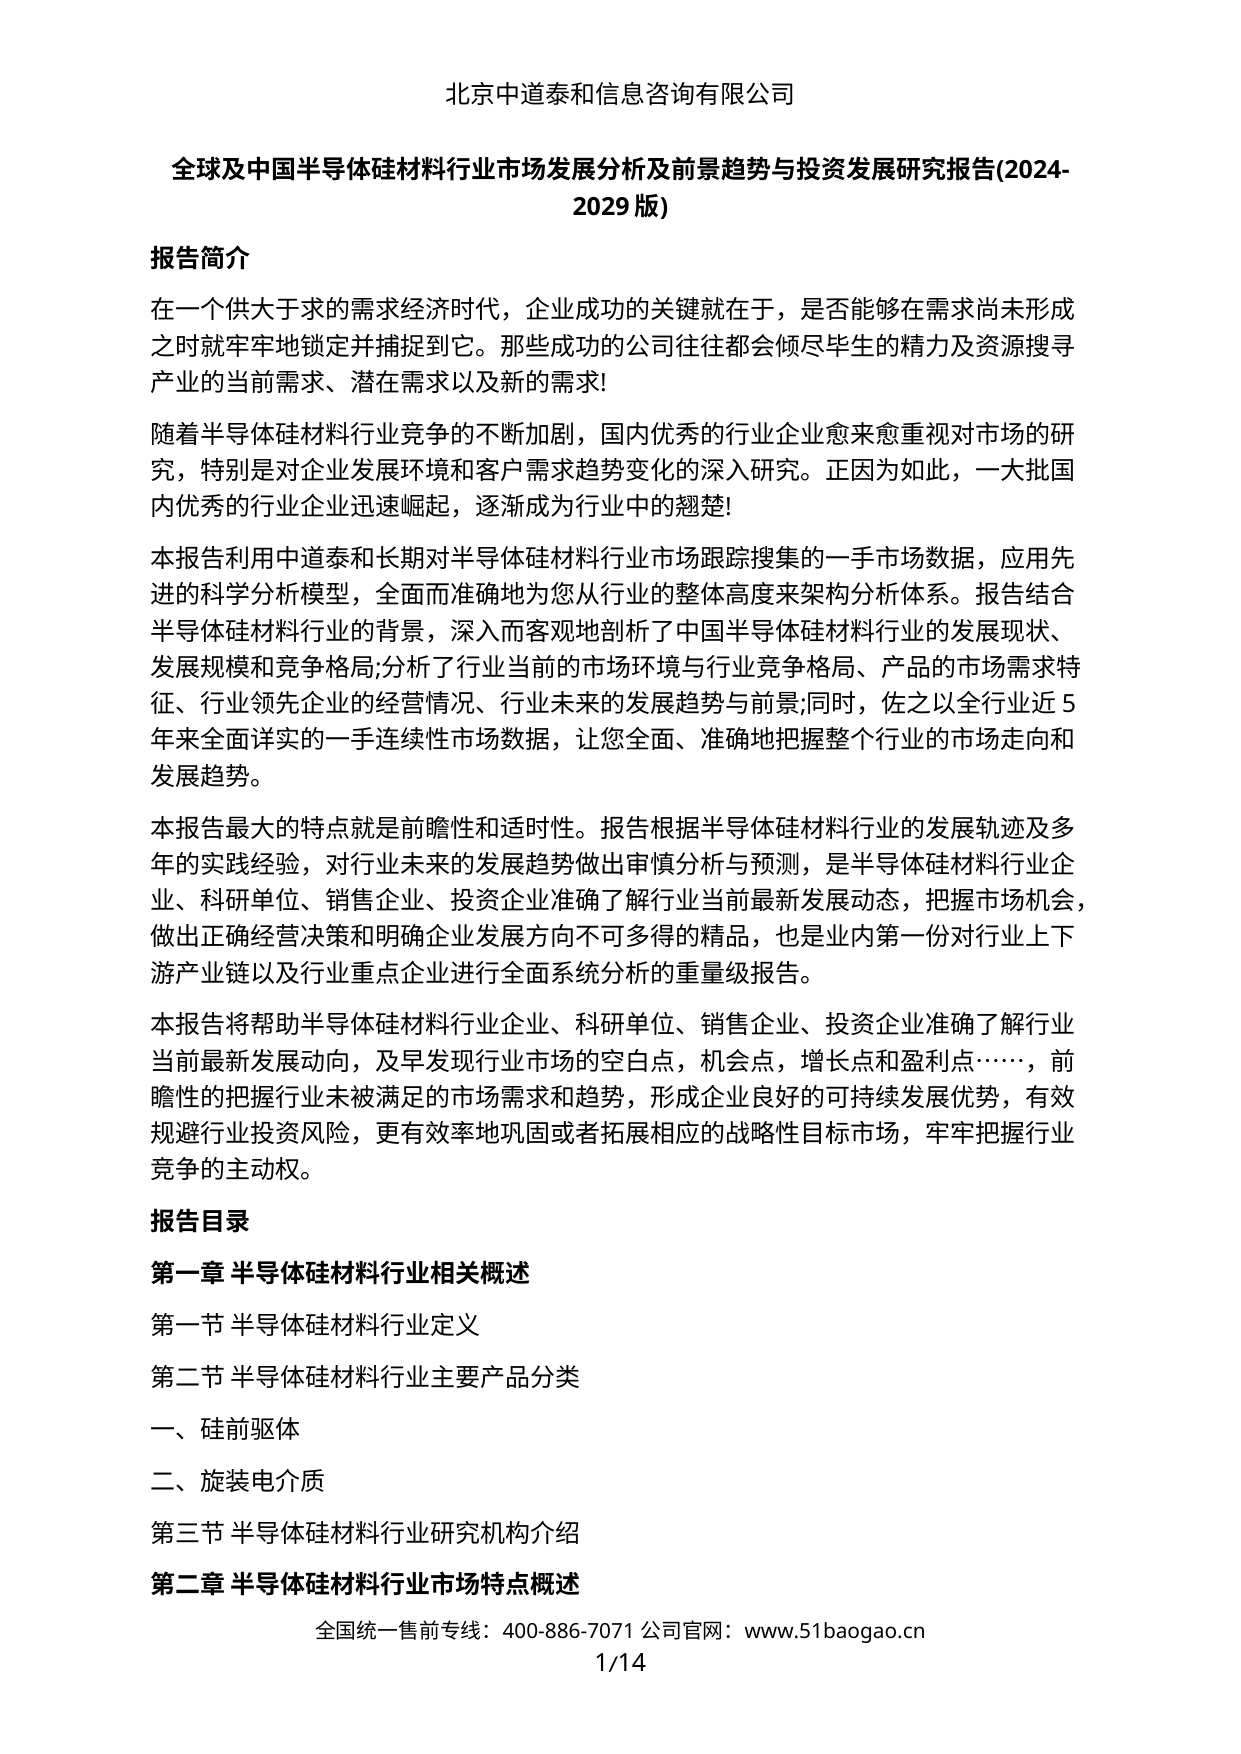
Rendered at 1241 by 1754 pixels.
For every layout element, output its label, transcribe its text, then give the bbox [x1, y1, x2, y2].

text 第一章 半导体硅材料行业相关概述 [150, 1254, 1090, 1290]
text 报告简介 [150, 238, 1090, 274]
text 报告目录 [150, 1202, 1090, 1238]
text 一、硅前驱体 [150, 1409, 1090, 1446]
text 本报告最大的特点就是前瞻性和适时性。报告根据半导体硅材料行业的发展轨迹及多年的实践经验，对行业未来的发展趋势做出审慎分析与预测，是半导体硅材料行业企业、科研单位、销售企业、投资企业准确了解行业当前最新发展动态，把握市场机会，做出正确经营决策和明确企业发展方向不可多得的精品，也是业内第一份对行业上下游产业链以及行业重点企业进行全面系统分析的重量级报告。 [150, 808, 1090, 989]
text 本报告利用中道泰和长期对半导体硅材料行业市场跟踪搜集的一手市场数据，应用先进的科学分析模型，全面而准确地为您从行业的整体高度来架构分析体系。报告结合半导体硅材料行业的背景，深入而客观地剖析了中国半导体硅材料行业的发展现状、发展规模和竞争格局;分析了行业当前的市场环境与行业竞争格局、产品的市场需求特征、行业领先企业的经营情况、行业未来的发展趋势与前景;同时，佐之以全行业近5年来全面详实的一手连续性市场数据，让您全面、准确地把握整个行业的市场走向和发展趋势。 [150, 539, 1090, 792]
text 随着半导体硅材料行业竞争的不断加剧，国内优秀的行业企业愈来愈重视对市场的研究，特别是对企业发展环境和客户需求趋势变化的深入研究。正因为如此，一大批国内优秀的行业企业迅速崛起，逐渐成为行业中的翘楚! [150, 414, 1090, 523]
text 第二章 半导体硅材料行业市场特点概述 [150, 1565, 1090, 1601]
text 第一节 半导体硅材料行业定义 [150, 1306, 1090, 1342]
text 二、旋装电介质 [150, 1461, 1090, 1497]
text 第三节 半导体硅材料行业研究机构介绍 [150, 1513, 1090, 1549]
text 在一个供大于求的需求经济时代，企业成功的关键就在于，是否能够在需求尚未形成之时就牢牢地锁定并捕捉到它。那些成功的公司往往都会倾尽毕生的精力及资源搜寻产业的当前需求、潜在需求以及新的需求! [150, 290, 1090, 399]
text 第二节 半导体硅材料行业主要产品分类 [150, 1357, 1090, 1394]
text 本报告将帮助半导体硅材料行业企业、科研单位、销售企业、投资企业准确了解行业当前最新发展动向，及早发现行业市场的空白点，机会点，增长点和盈利点……，前瞻性的把握行业未被满足的市场需求和趋势，形成企业良好的可持续发展优势，有效规避行业投资风险，更有效率地巩固或者拓展相应的战略性目标市场，牢牢把握行业竞争的主动权。 [150, 1005, 1090, 1186]
text 全球及中国半导体硅材料行业市场发展分析及前景趋势与投资发展研究报告(2024-2029版) [150, 150, 1090, 222]
